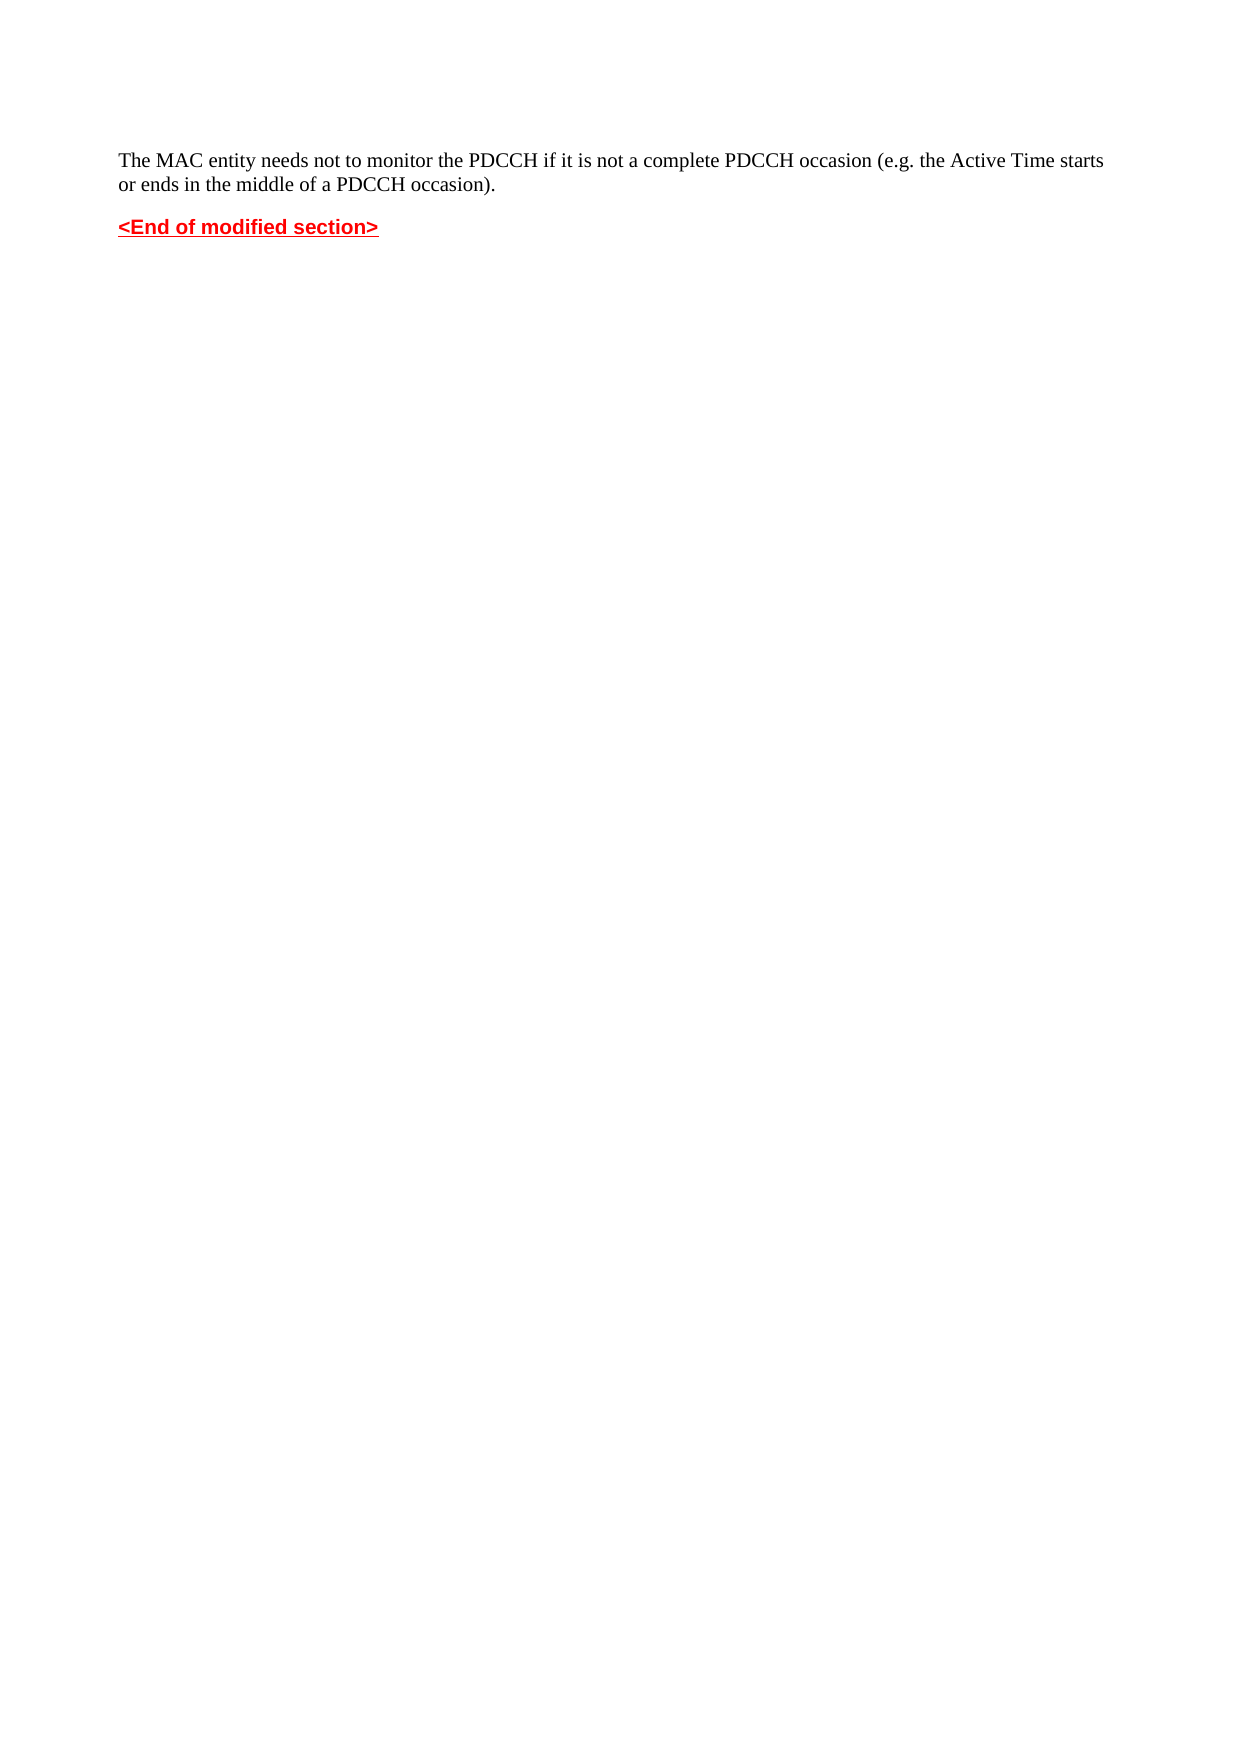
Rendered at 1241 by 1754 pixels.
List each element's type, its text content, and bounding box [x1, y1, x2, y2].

text <End of modified section> [118, 214, 1122, 238]
text The MAC entity needs not to monitor the PDCCH if it is not a complete PDCCH occasion (e.g. the Active Time starts or ends in the middle of a PDCCH occasion). [118, 148, 1122, 196]
